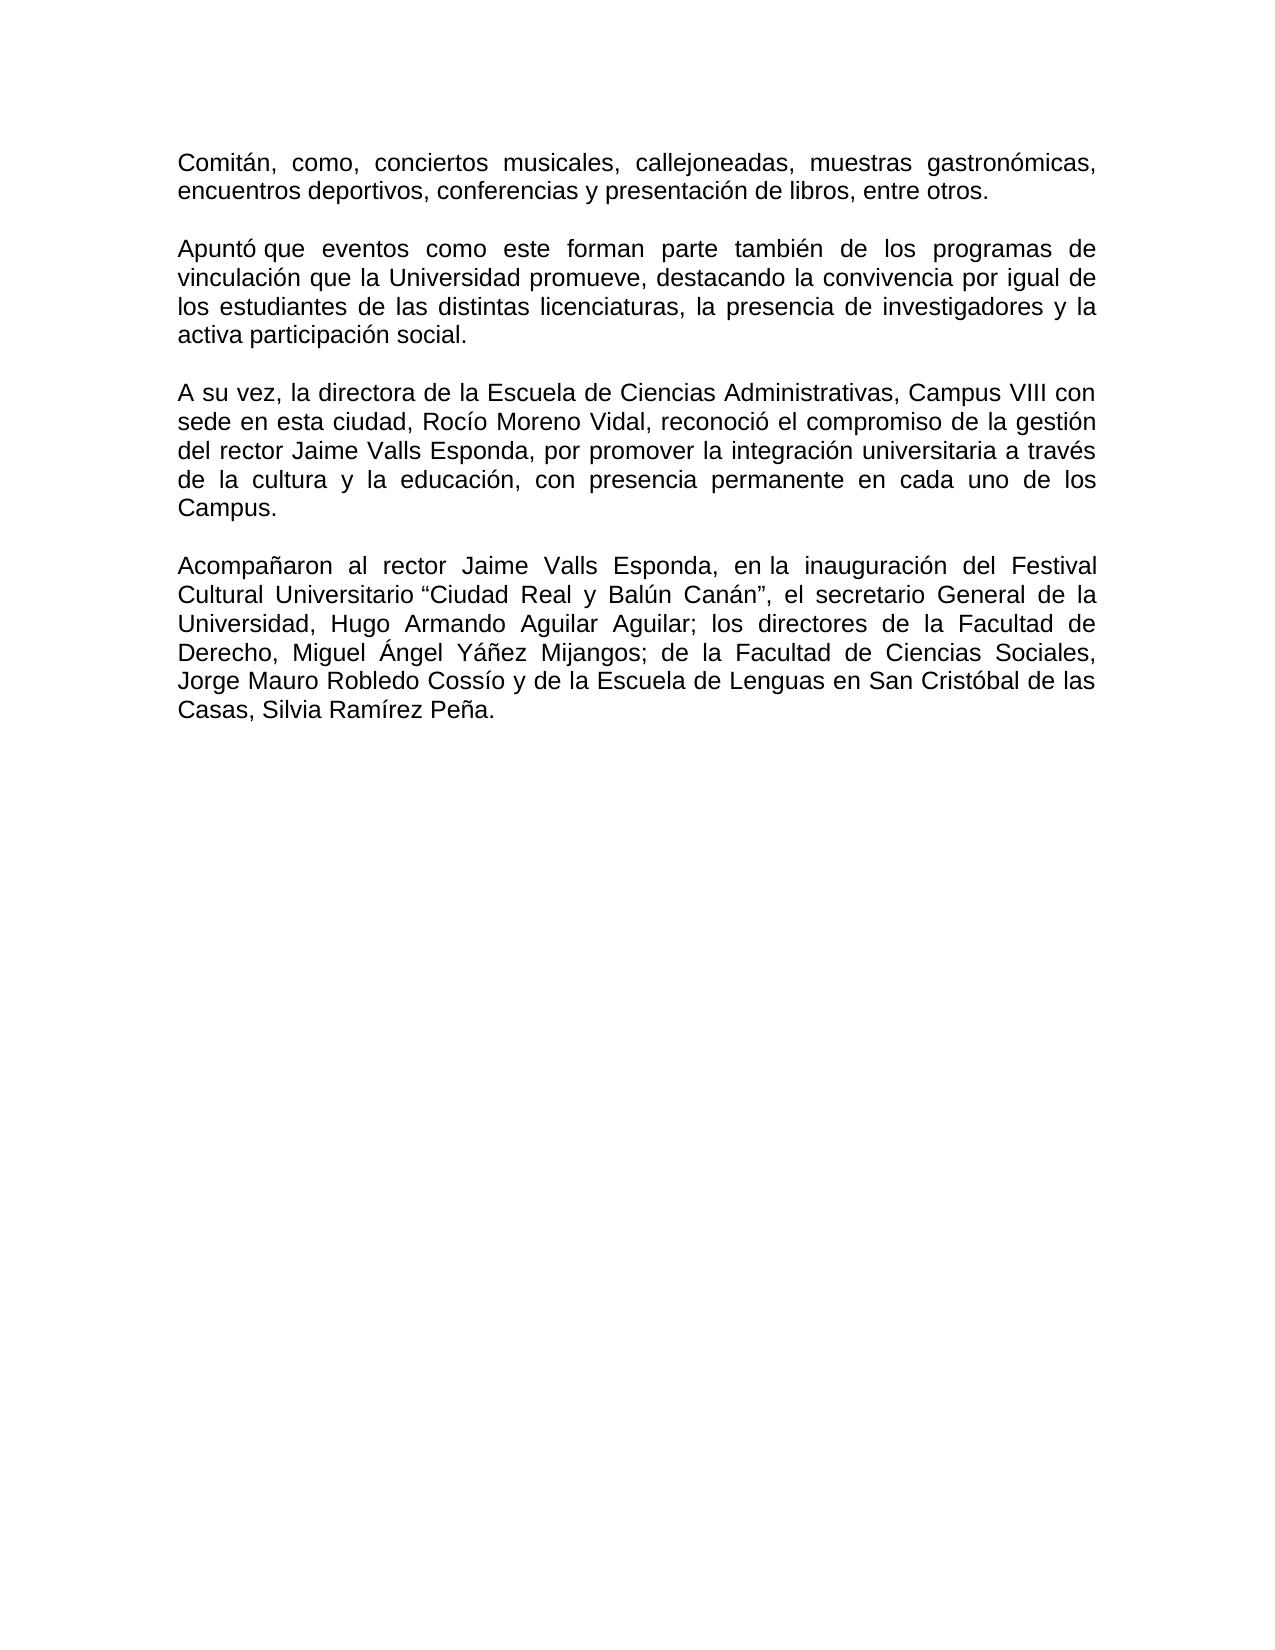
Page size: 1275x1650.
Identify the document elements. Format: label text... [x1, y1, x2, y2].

text A su vez, la directora de la Escuela de Ciencias Administrativas, Campus VIII con sede en esta ciudad, Rocío Moreno Vidal, reconoció el compromiso de la gestión del rector Jaime Valls Esponda, por promover la integración universitaria a través de la cultura y la educación, con presencia permanente en cada uno de los Campus. [177, 378, 1098, 522]
text Apuntó que eventos como este forman parte también de los programas de vinculación que la Universidad promueve, destacando la convivencia por igual de los estudiantes de las distintas licenciaturas, la presencia de investigadores y la activa participación social. [177, 234, 1098, 349]
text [177, 148, 1098, 205]
text Acompañaron al rector Jaime Valls Esponda, en la inauguración del Festival Cultural Universitario “Ciudad Real y Balún Canán”, el secretario General de la Universidad, Hugo Armando Aguilar Aguilar; los directores de la Facultad de Derecho, Miguel Ángel Yáñez Mijangos; de la Facultad de Ciencias Sociales, Jorge Mauro Robledo Cossío y de la Escuela de Lenguas en San Cristóbal de las Casas, Silvia Ramírez Peña. [177, 551, 1098, 724]
